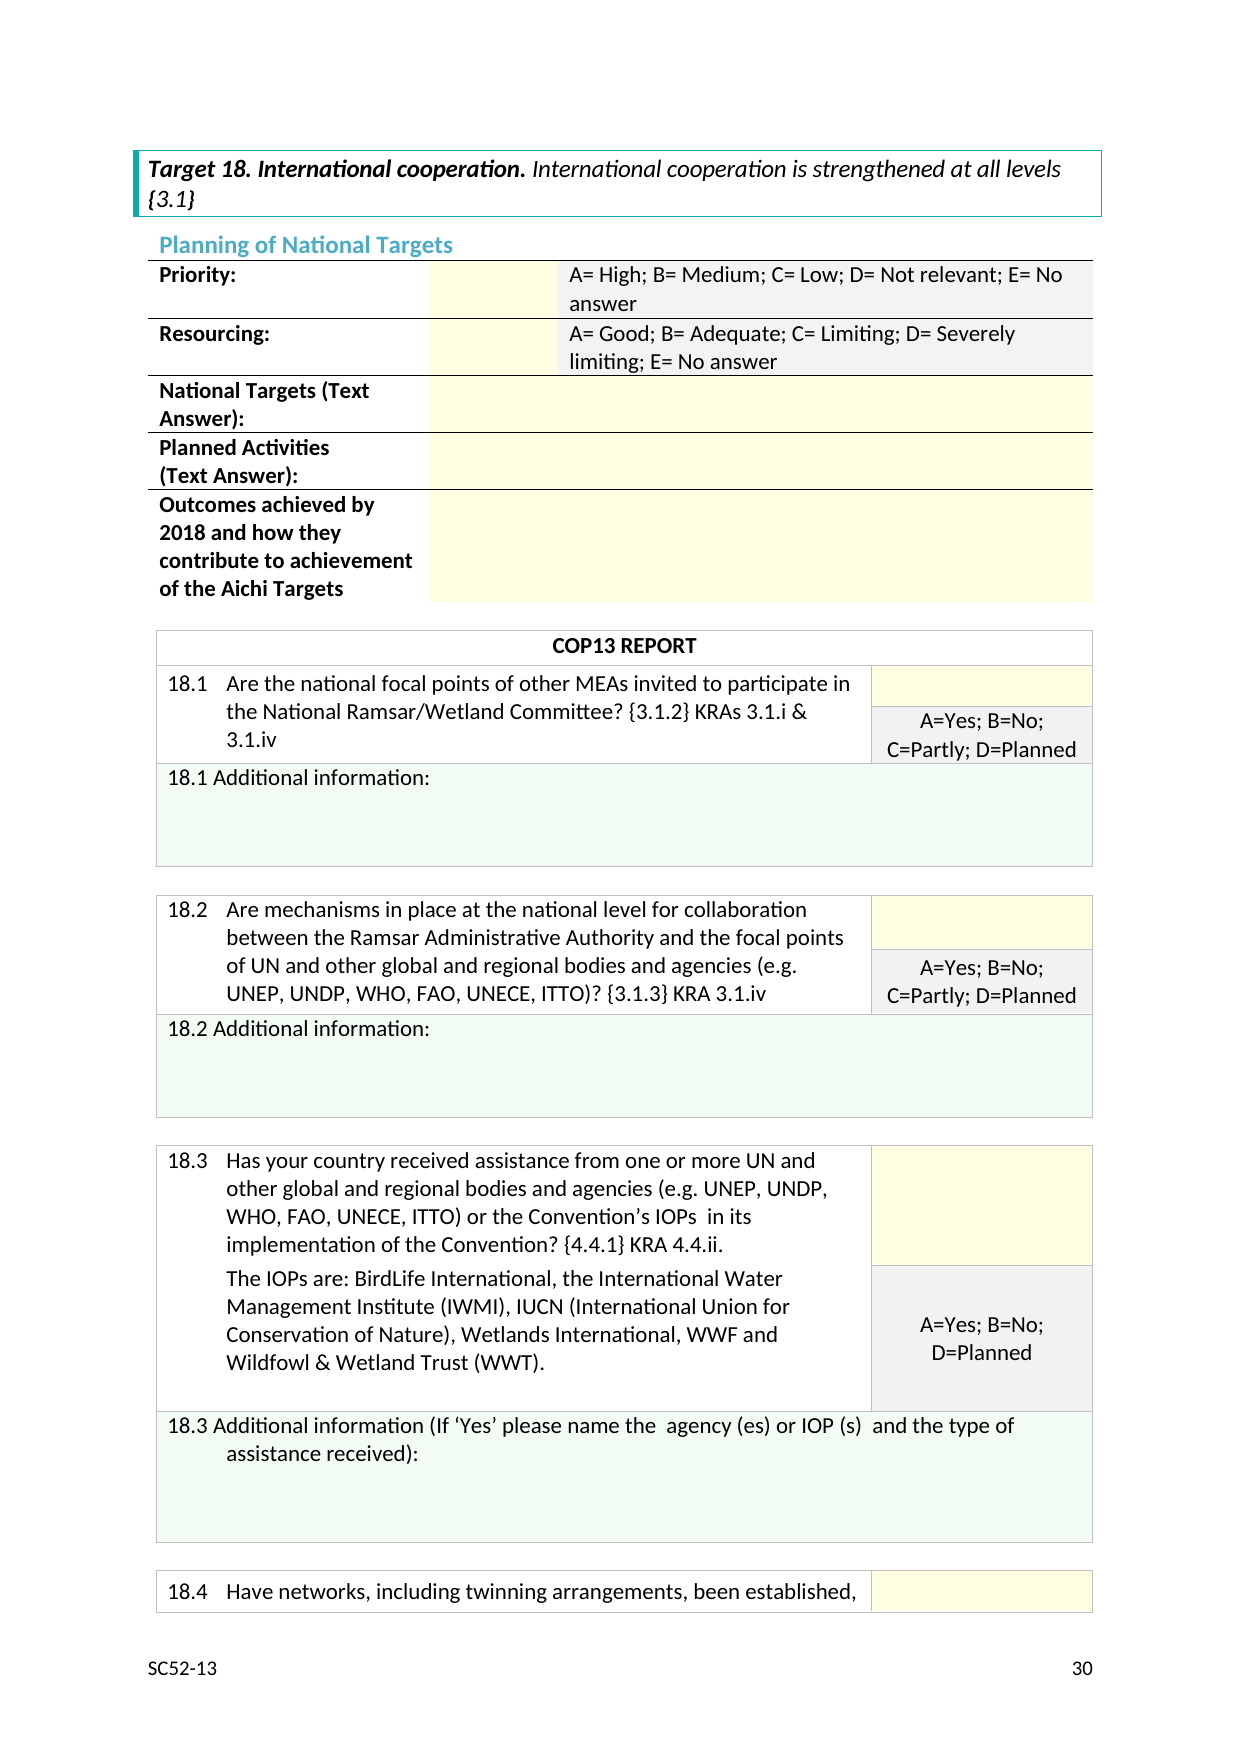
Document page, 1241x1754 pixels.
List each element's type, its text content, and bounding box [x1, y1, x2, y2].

table_header 18.3 Has your country received assistance from one or more UN and other global and regional bodies and agencies (e.g. UNEP, UNDP, WHO, FAO, UNECE, ITTO) or the Convention’s IOPs in its implementation of the Convention? {4.4.1} KRA 4.4.ii. The IOPs are: BirdLife International, the International Water Management Institute (IWMI), IUCN (International Union for Conservation of Nature), Wetlands International, WWF and Wildfowl & Wetland Trust (WWT). [157, 1146, 871, 1411]
subtitle Target 18. International cooperation. International cooperation is strengthened at all levels {3.1} [139, 151, 1101, 216]
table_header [157, 1571, 871, 1611]
table_cell A= Good; B= Adequate; C= Limiting; D= Severely limiting; E= No answer [558, 319, 1093, 375]
table_header Planning of National Targets [148, 229, 1093, 259]
table_cell Outcomes achieved by 2018 and how they contribute to achievement of the Aichi Targets [148, 490, 428, 602]
table_header 18.2 Are mechanisms in place at the national level for collaboration between the Ramsar Administrative Authority and the focal points of UN and other global and regional bodies and agencies (e.g. UNEP, UNDP, WHO, FAO, UNECE, ITTO)? {3.1.3} KRA 3.1.iv [157, 896, 871, 1013]
table_cell 18.2 Additional information: [157, 1015, 1092, 1117]
table_cell A= High; B= Medium; C= Low; D= Not relevant; E= No answer [558, 261, 1093, 318]
table_header [872, 896, 1092, 948]
table_cell Planned Activities (Text Answer): [148, 433, 428, 489]
table_cell [872, 666, 1092, 706]
table_cell A=Yes; B=No; D=Planned [872, 1266, 1092, 1411]
table_cell Priority: [148, 261, 428, 318]
table_header COP13 REPORT [157, 631, 1092, 665]
table_cell National Targets (Text Answer): [148, 376, 428, 432]
table_cell Resourcing: [148, 319, 428, 375]
table_header [872, 1146, 1092, 1265]
table_cell [429, 490, 1093, 602]
table_cell 18.1 Are the national focal points of other MEAs invited to participate in the National Ramsar/Wetland Committee? {3.1.2} KRAs 3.1.i & 3.1.iv [157, 666, 871, 763]
table_cell A=Yes; B=No; C=Partly; D=Planned [872, 707, 1092, 763]
table_cell 18.3 Additional information (If ‘Yes’ please name the agency (es) or IOP (s) and the type of assistance received): [157, 1412, 1092, 1542]
table_cell [429, 261, 558, 318]
table_header [872, 1571, 1092, 1611]
table_cell 18.1 Additional information: [157, 764, 1092, 866]
table_cell [429, 433, 1093, 489]
table_cell [429, 319, 558, 375]
table_cell [429, 376, 1093, 432]
table_cell A=Yes; B=No; C=Partly; D=Planned [872, 950, 1092, 1013]
